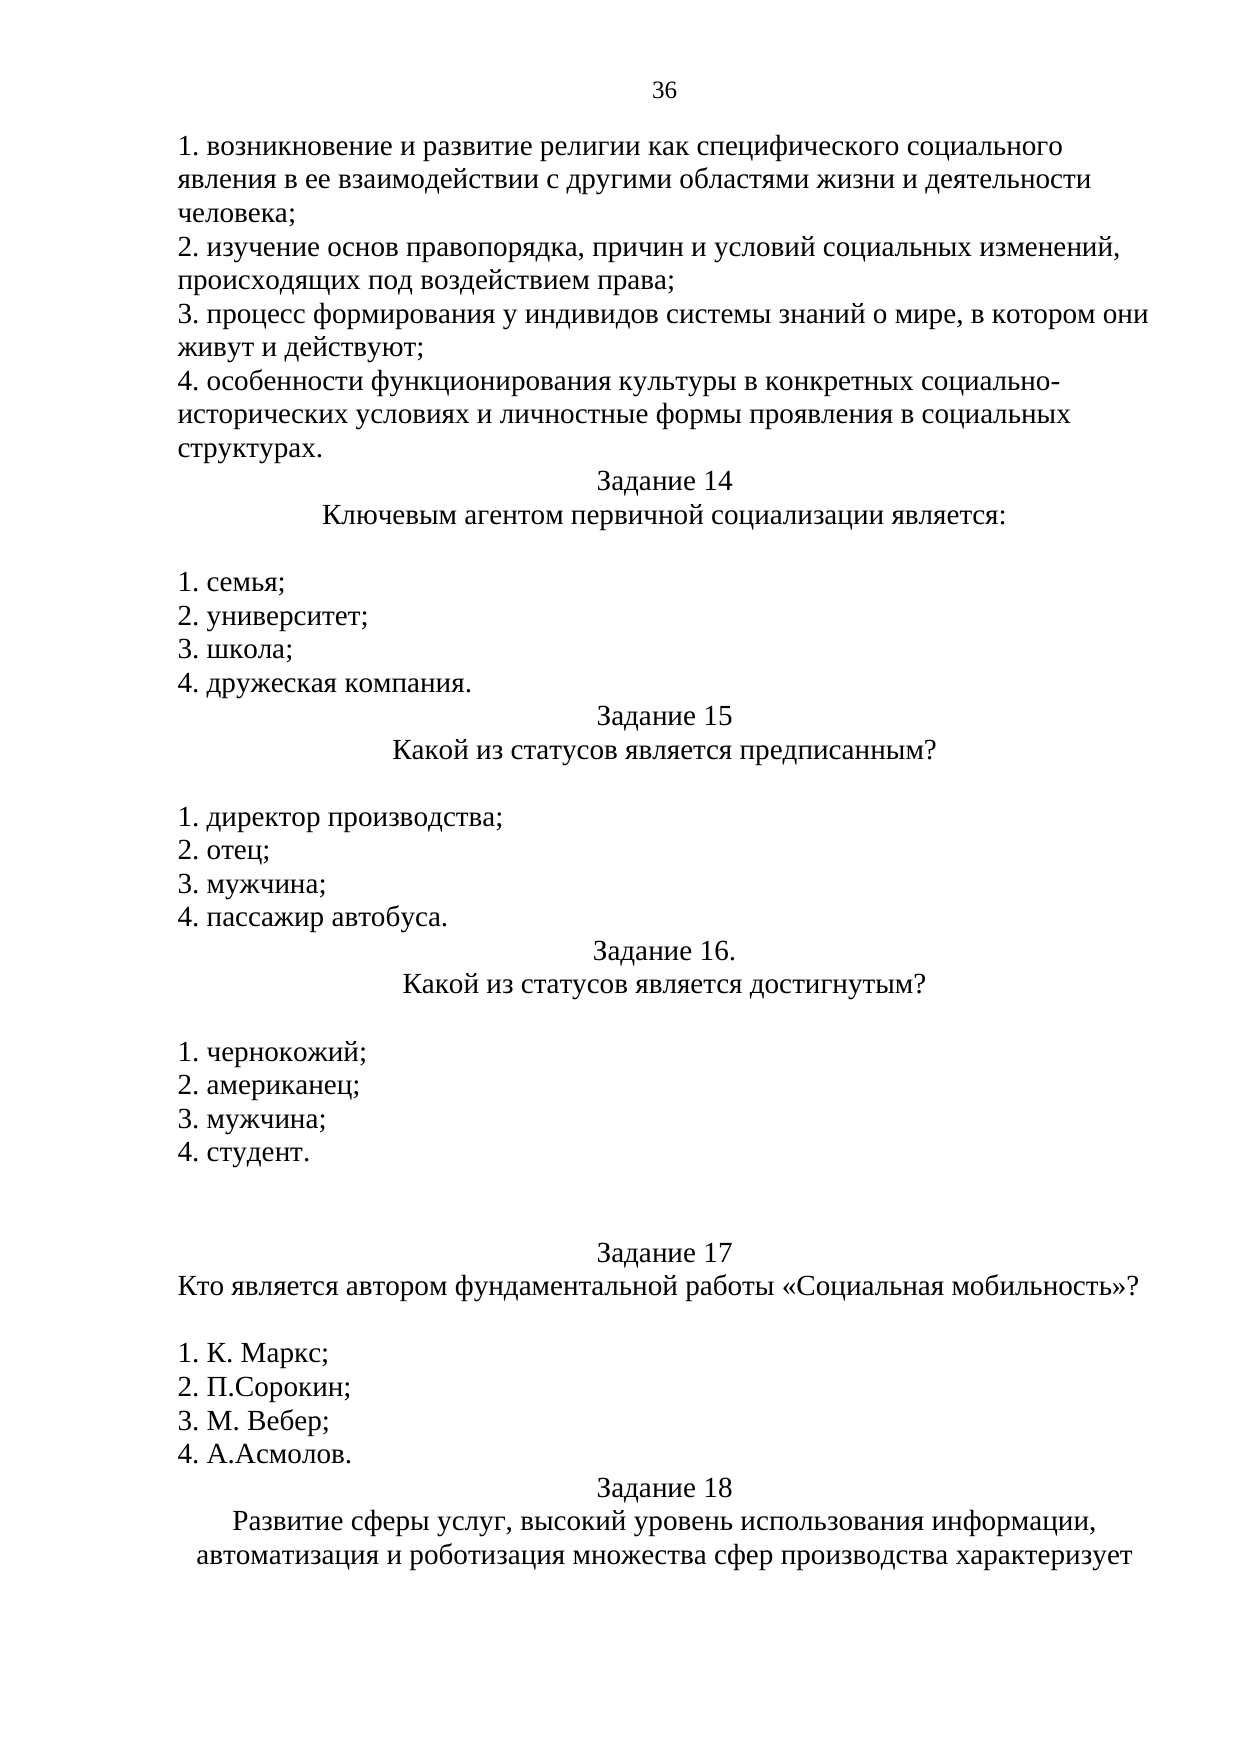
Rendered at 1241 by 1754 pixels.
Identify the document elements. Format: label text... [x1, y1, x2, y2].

text Ключевым агентом первичной социализации является: [177, 497, 1152, 531]
text 2. изучение основ правопорядка, причин и условий социальных изменений, происходящих под воздействием права; [177, 229, 1152, 296]
text Развитие сферы услуг, высокий уровень использования информации, автоматизация и роботизация множества сфер производства характеризует [177, 1503, 520, 1570]
text 3. процесс формирования у индивидов системы знаний о мире, в котором они живут и действуют; [177, 296, 1152, 363]
text 1. возникновение и развитие религии как специфического социального явления в ее взаимодействии с другими областями жизни и деятельности человека; [177, 128, 1152, 229]
text 4. особенности функционирования культуры в конкретных социально-исторических условиях и личностные формы проявления в социальных структурах. [177, 363, 1152, 463]
text 4. А.Асмолов. [177, 1436, 1152, 1470]
text Кто является автором фундаментальной работы «Социальная мобильность»? [177, 1268, 1152, 1302]
text 1. К. Маркс; [177, 1336, 1152, 1369]
text 4. дружеская компания. [177, 665, 1152, 698]
text 4. пассажир автобуса. [177, 899, 1152, 933]
text 3. мужчина; [177, 1101, 1152, 1134]
text 2. американец; [177, 1067, 1152, 1101]
text 2. П.Сорокин; [177, 1369, 1152, 1403]
text 1. директор производства; [177, 799, 1152, 832]
text 2. отец; [177, 832, 1152, 866]
text Какой из статусов является достигнутым? [177, 967, 1152, 1000]
text 1. чернокожий; [177, 1034, 1152, 1067]
text Задание 16. [177, 933, 1152, 967]
text 3. М. Вебер; [177, 1403, 1152, 1436]
text 1. семья; [177, 564, 1152, 598]
text 2. университет; [177, 598, 1152, 631]
text Задание 15 [177, 698, 1152, 732]
text Задание 17 [177, 1235, 1152, 1268]
text Задание 18 [177, 1470, 1152, 1503]
text Развитие сферы услуг, высокий уровень использования информации, автоматизация и роботизация множества сфер производства характеризует [956, 1503, 1152, 1570]
text 4. студент. [177, 1134, 1152, 1168]
text Задание 14 [177, 463, 1152, 497]
text 3. школа; [177, 631, 1152, 665]
text Какой из статусов является предписанным? [177, 732, 1152, 765]
text 3. мужчина; [177, 866, 1152, 899]
